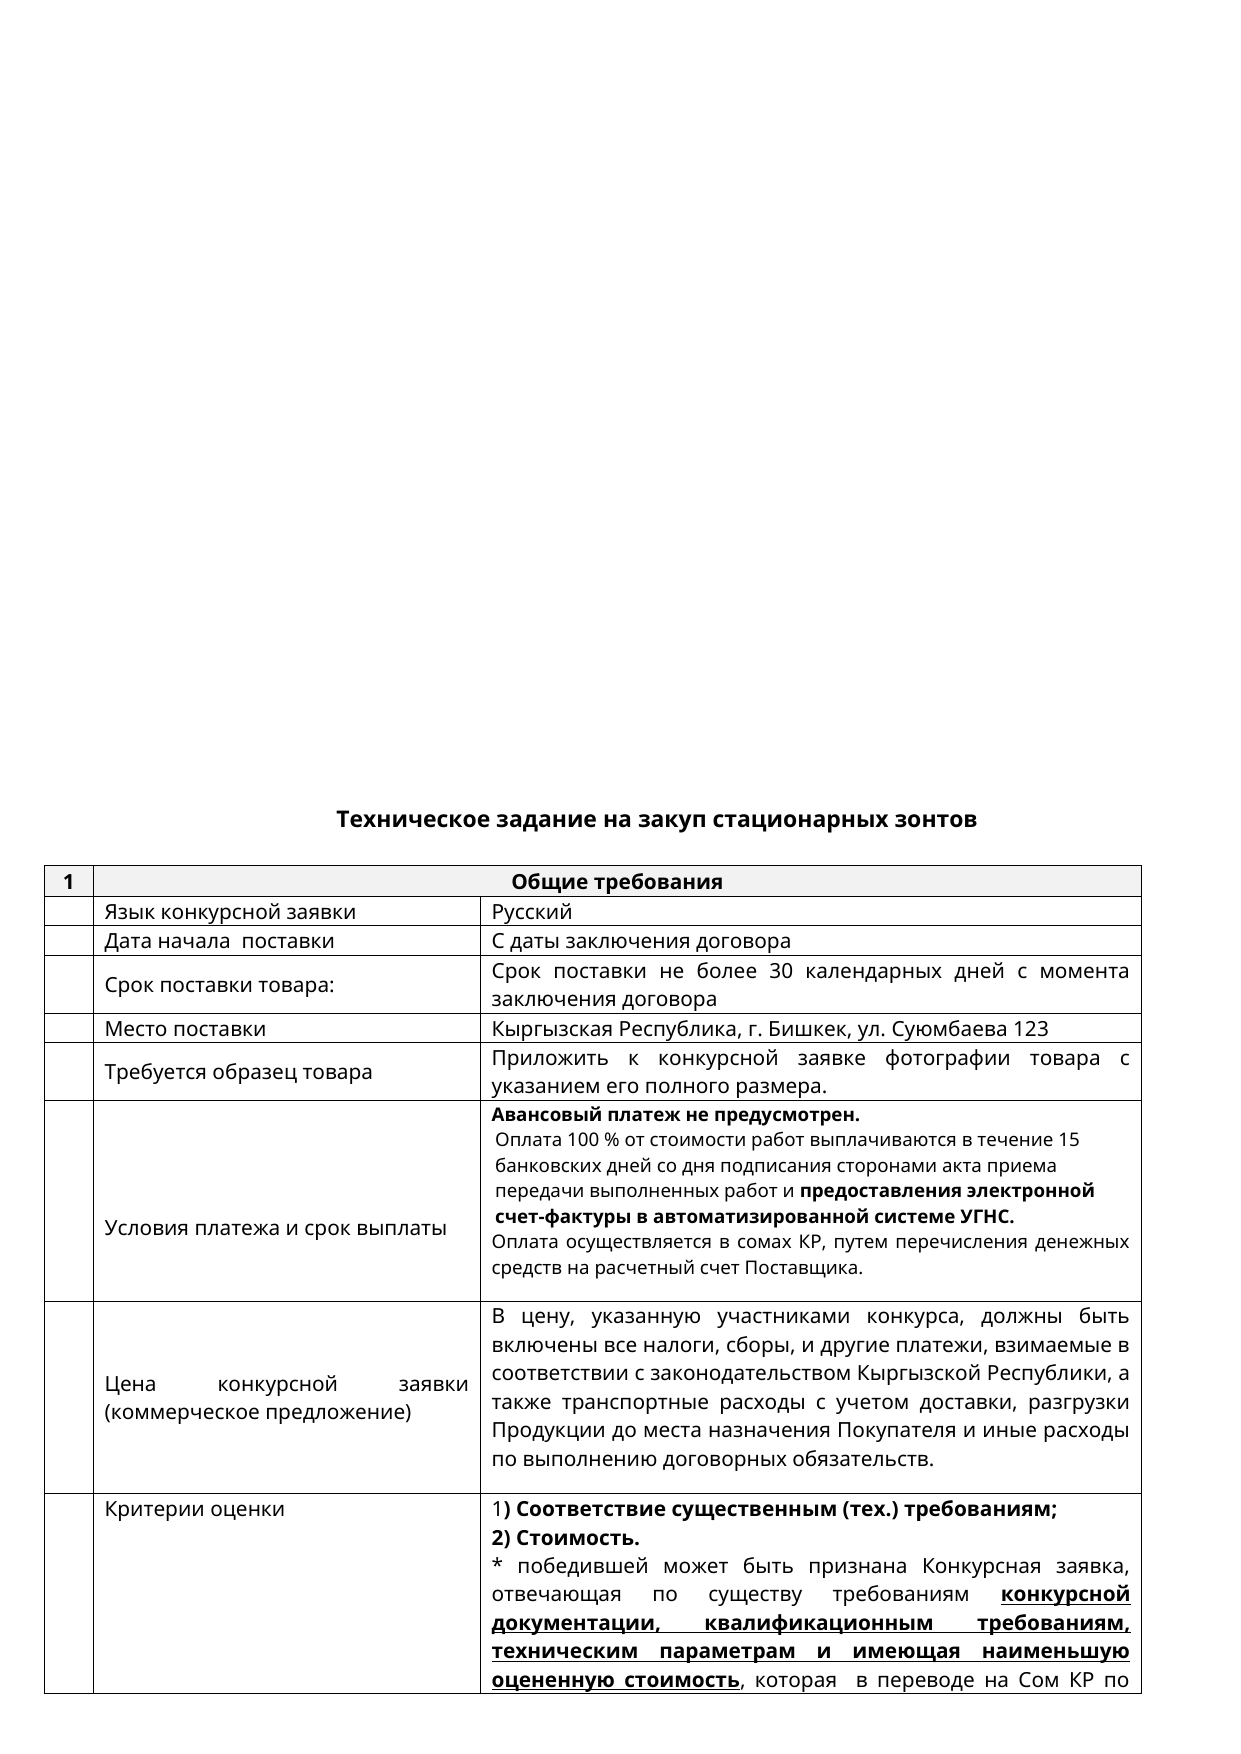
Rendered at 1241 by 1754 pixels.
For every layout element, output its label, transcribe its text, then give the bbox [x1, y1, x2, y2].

table_cell Дата начала поставки [94, 926, 480, 955]
table_cell С даты заключения договора [481, 926, 1141, 955]
table_cell Цена конкурсной заявки (коммерческое предложение) [94, 1302, 480, 1493]
table_header Общие требования [94, 866, 1141, 896]
table_cell [45, 1494, 93, 1693]
table_cell [45, 897, 93, 925]
text Техническое задание на закуп стационарных зонтов [133, 803, 1181, 834]
table_cell Кыргызская Республика, г. Бишкек, ул. Суюмбаева 123 [481, 1014, 1141, 1042]
table_cell Срок поставки не более 30 календарных дней с момента заключения договора [481, 956, 1141, 1013]
table_cell Язык конкурсной заявки [94, 897, 480, 925]
table_cell [45, 1101, 93, 1301]
table_cell Русский [481, 897, 1141, 925]
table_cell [481, 1494, 1141, 1693]
table_cell [45, 1014, 93, 1042]
table_cell В цену, указанную участниками конкурса, должны быть включены все налоги, сборы, и другие платежи, взимаемые в соответствии с законодательством Кыргызской Республики, а также транспортные расходы с учетом доставки, разгрузки Продукции до места назначения Покупателя и иные расходы по выполнению договорных обязательств. [481, 1302, 1141, 1493]
table_cell [45, 926, 93, 955]
table_cell Место поставки [94, 1014, 480, 1042]
table_cell Приложить к конкурсной заявке фотографии товара с указанием его полного размера. [481, 1043, 1141, 1100]
table_cell Критерии оценки [94, 1494, 480, 1693]
table_cell Срок поставки товара: [94, 956, 480, 1013]
table_cell [45, 1302, 93, 1493]
table_cell [45, 956, 93, 1013]
table_cell Условия платежа и срок выплаты [94, 1101, 480, 1301]
table_cell Требуется образец товара [94, 1043, 480, 1100]
table_header 1 [45, 866, 93, 896]
table_cell [45, 1043, 93, 1100]
table_cell Авансовый платеж не предусмотрен. Оплата 100 % от стоимости работ выплачиваются в течение 15 банковских дней со дня подписания сторонами акта приема передачи выполненных работ и предоставления электронной счет-фактуры в автоматизированной системе УГНС. Оплата осуществляется в сомах КР, путем перечисления денежных средств на расчетный счет Поставщика. [481, 1101, 1141, 1301]
